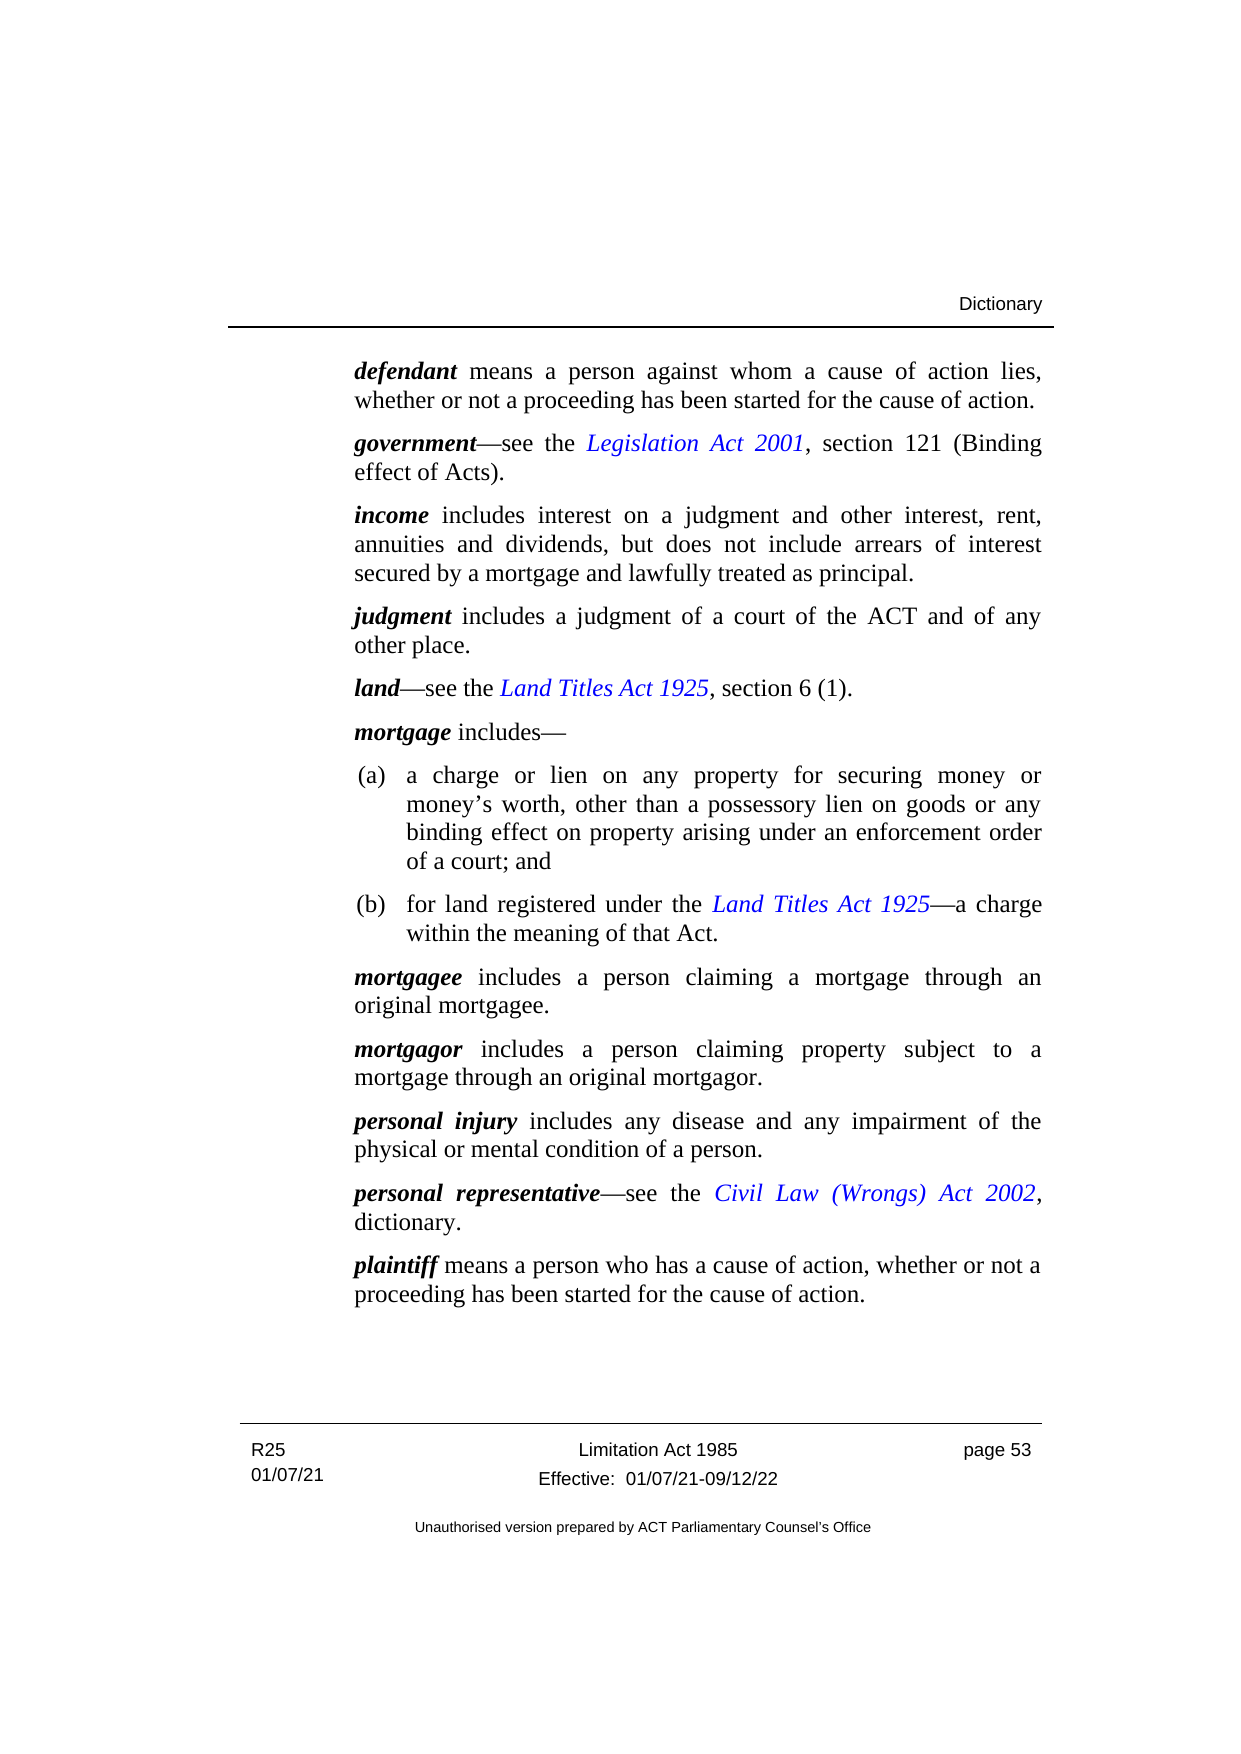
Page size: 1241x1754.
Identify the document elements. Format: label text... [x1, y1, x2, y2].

text mortgagor includes a person claiming property subject to a mortgage through an original mortgagor. [354, 1034, 1042, 1091]
text land—see the Land Titles Act 1925, section 6 (1). [354, 673, 1042, 702]
text defendant means a person against whom a cause of action lies, whether or not a proceeding has been started for the cause of action. [354, 356, 1042, 414]
text (b) for land registered under the Land Titles Act 1925—a charge within the meaning of that Act. [239, 889, 1042, 947]
text judgment includes a judgment of a court of the ACT and of any other place. [354, 601, 1042, 659]
text mortgage includes— [354, 717, 1042, 745]
text income includes interest on a judgment and other interest, rent, annuities and dividends, but does not include arrears of interest secured by a mortgage and lawfully treated as principal. [354, 500, 1042, 587]
text personal injury includes any disease and any impairment of the physical or mental condition of a person. [354, 1106, 1042, 1163]
text plaintiff means a person who has a cause of action, whether or not a proceeding has been started for the cause of action. [354, 1250, 1042, 1307]
text mortgagee includes a person claiming a mortgage through an original mortgagee. [354, 962, 1042, 1019]
text government—see the Legislation Act 2001, section 121 (Binding effect of Acts). [354, 428, 1042, 486]
text (a) a charge or lien on any property for securing money or money’s worth, other than a possessory lien on goods or any binding effect on property arising under an enforcement order of a court; and [239, 760, 1042, 875]
text personal representative—see the Civil Law (Wrongs) Act 2002, dictionary. [354, 1178, 1042, 1235]
